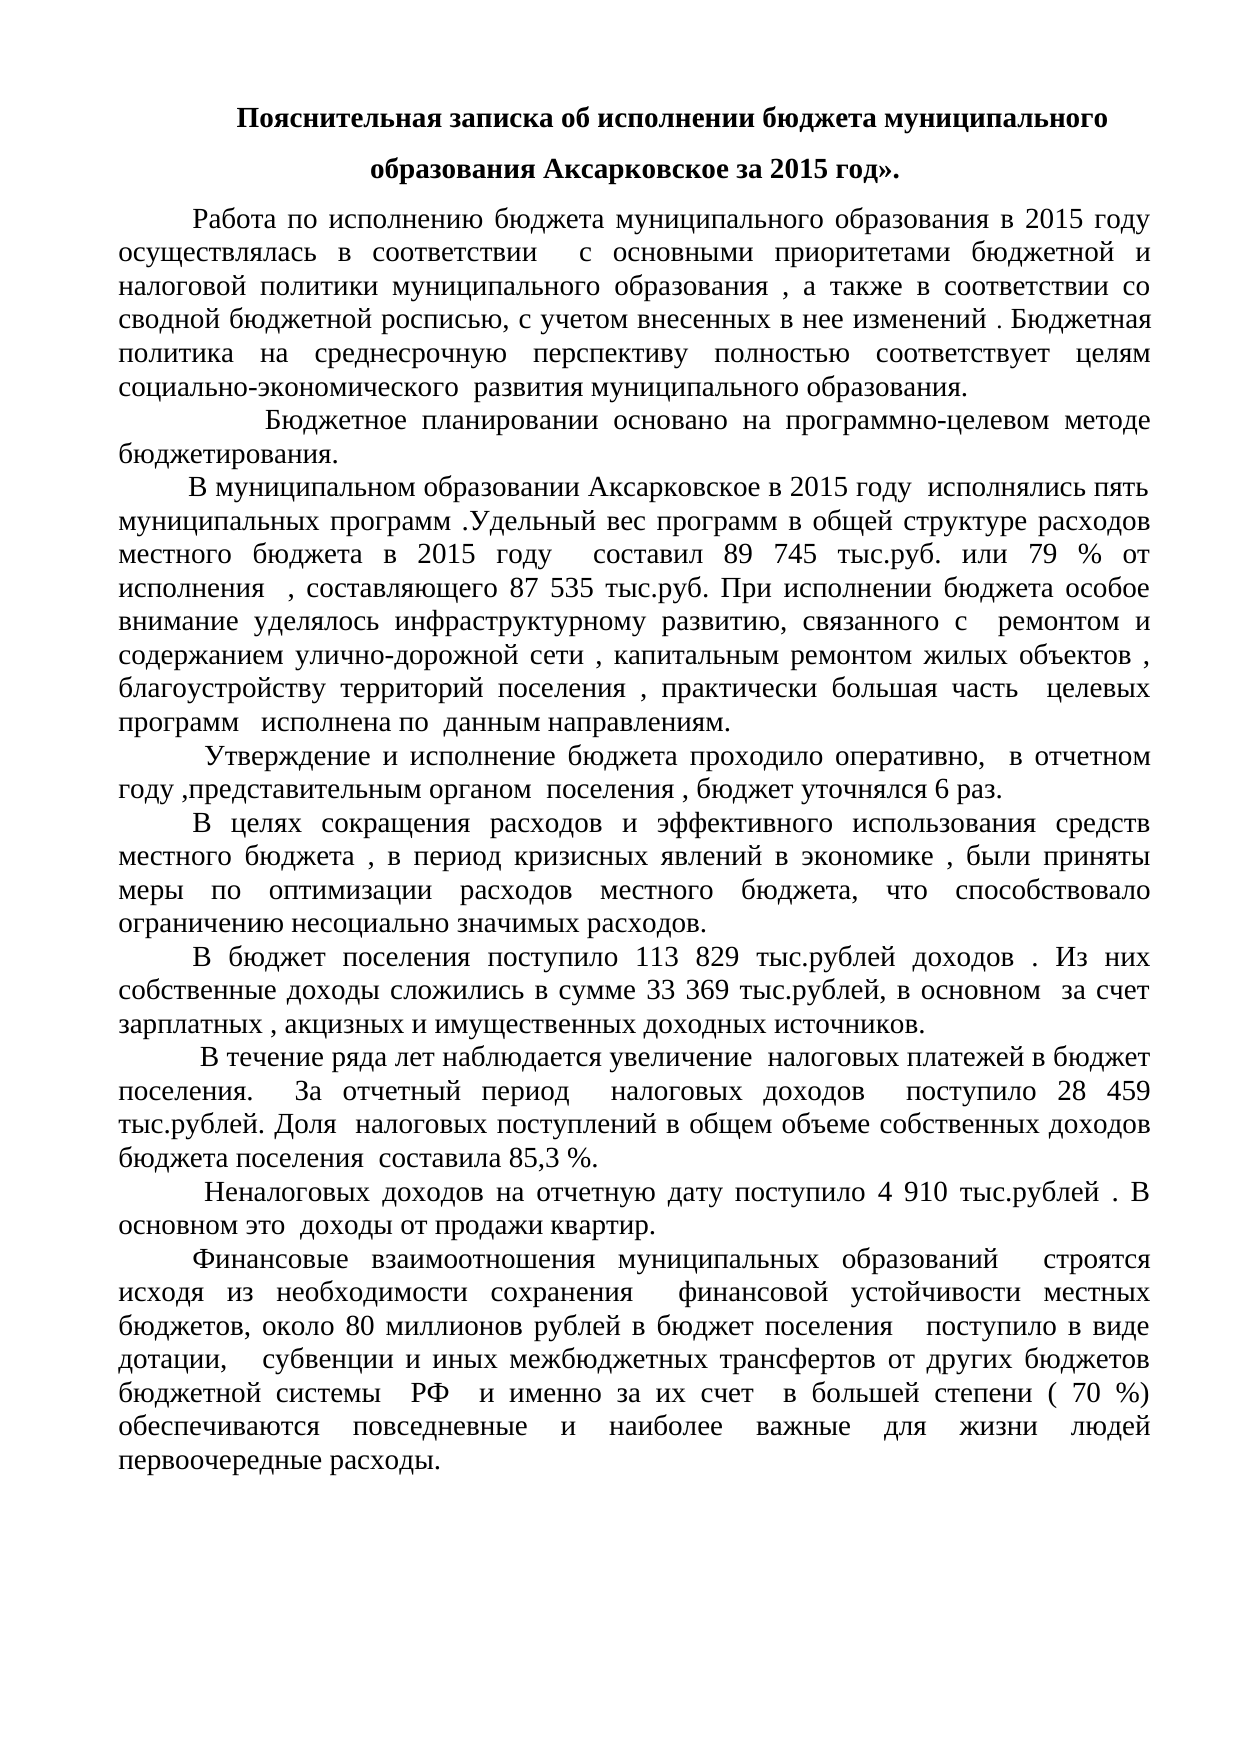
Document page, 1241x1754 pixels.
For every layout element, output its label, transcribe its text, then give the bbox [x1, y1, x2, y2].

text Утверждение и исполнение бюджета проходило оперативно, в отчетном году ,представительным органом поселения , бюджет уточнялся 6 раз. [118, 738, 1152, 805]
text Пояснительная записка об исполнении бюджета муниципального образования Аксарковское за 2015 год». [118, 100, 1152, 184]
text В течение ряда лет наблюдается увеличение налоговых платежей в бюджет поселения. За отчетный период налоговых доходов поступило 28 459 тыс.рублей. Доля налоговых поступлений в общем объеме собственных доходов бюджета поселения составила 85,3 %. [118, 1039, 1152, 1174]
text Бюджетное планировании основано на программно-целевом методе бюджетирования. [118, 402, 1152, 469]
text В целях сокращения расходов и эффективного использования средств местного бюджета , в период кризисных явлений в экономике , были приняты меры по оптимизации расходов местного бюджета, что способствовало ограничению несоциально значимых расходов. [118, 805, 1152, 939]
text Работа по исполнению бюджета муниципального образования в 2015 году осуществлялась в соответствии с основными приоритетами бюджетной и налоговой политики муниципального образования , а также в соответствии со сводной бюджетной росписью, с учетом внесенных в нее изменений . Бюджетная политика на среднесрочную перспективу полностью соответствует целям социально-экономического развития муниципального образования. [118, 201, 1152, 402]
text В бюджет поселения поступило 113 829 тыс.рублей доходов . Из них собственные доходы сложились в сумме 33 369 тыс.рублей, в основном за счет зарплатных , акцизных и имущественных доходных источников. [118, 939, 1152, 1039]
text Неналоговых доходов на отчетную дату поступило 4 910 тыс.рублей . В основном это доходы от продажи квартир. [118, 1174, 1152, 1241]
text Финансовые взаимоотношения муниципальных образований строятся исходя из необходимости сохранения финансовой устойчивости местных бюджетов, около 80 миллионов рублей в бюджет поселения поступило в виде дотации, субвенции и иных межбюджетных трансфертов от других бюджетов бюджетной системы РФ и именно за их счет в большей степени ( 70 %) обеспечиваются повседневные и наиболее важные для жизни людей первоочередные расходы. [118, 1241, 1152, 1476]
text В муниципальном образовании Аксарковское в 2015 году исполнялись пять муниципальных программ .Удельный вес программ в общей структуре расходов местного бюджета в 2015 году составил 89 745 тыс.руб. или 79 % от исполнения , составляющего 87 535 тыс.руб. При исполнении бюджета особое внимание уделялось инфраструктурному развитию, связанного с ремонтом и содержанием улично-дорожной сети , капитальным ремонтом жилых объектов , благоустройству территорий поселения , практически большая часть целевых программ исполнена по данным направлениям. [118, 469, 1152, 738]
